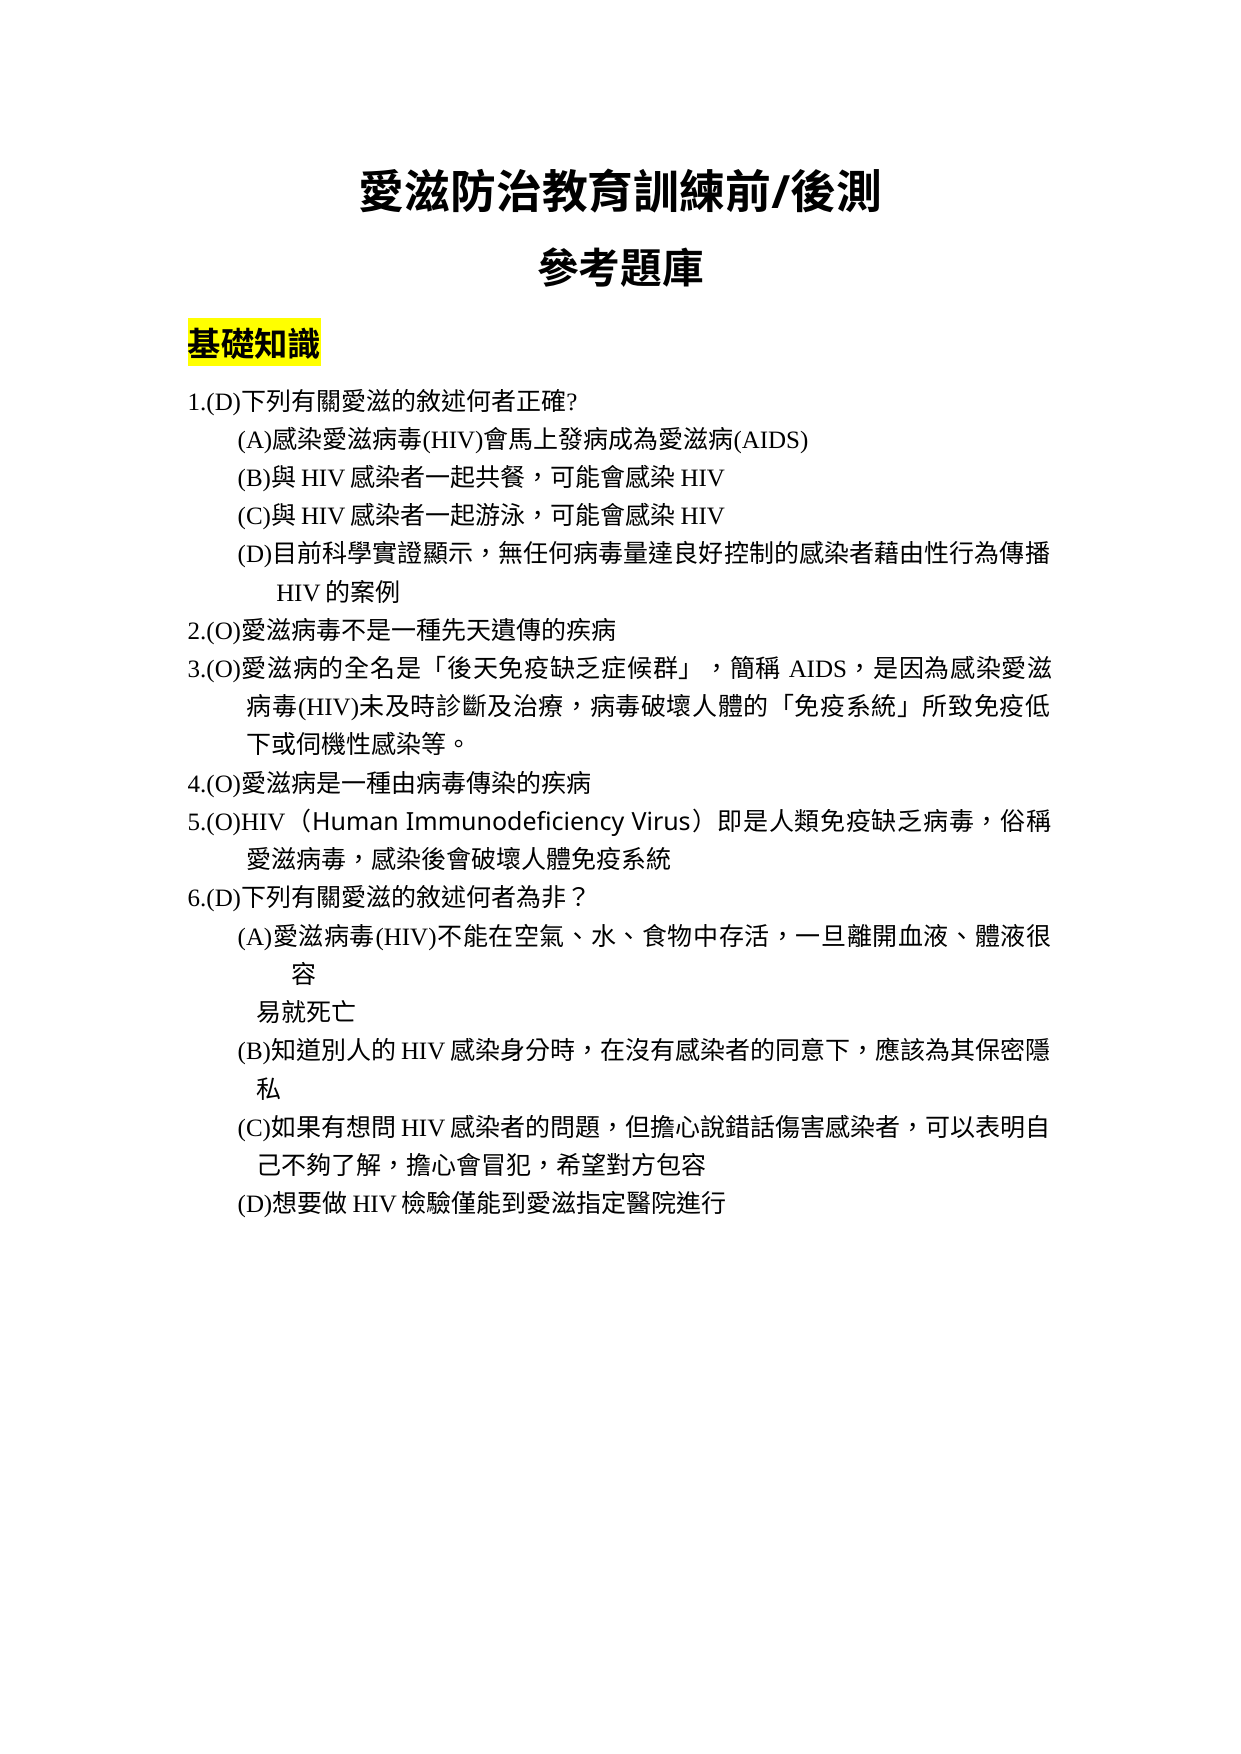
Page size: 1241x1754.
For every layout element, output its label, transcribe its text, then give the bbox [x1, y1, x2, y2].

text 愛滋防治教育訓練前/後測 [187, 151, 1053, 227]
text (A)愛滋病毒(HIV)不能在空氣、水、食物中存活，一旦離開血液、體液很容 [237, 915, 1053, 992]
text 3.(O)愛滋病的全名是「後天免疫缺乏症候群」，簡稱 AIDS，是因為感染愛滋病毒(HIV)未及時診斷及治療，病毒破壞人體的「免疫系統」所致免疫低下或伺機性感染等。 [187, 648, 1053, 762]
text 私 [237, 1068, 1053, 1106]
text (C)如果有想問HIV感染者的問題，但擔心說錯話傷害感染者，可以表明自 [237, 1106, 1053, 1144]
text (D)想要做HIV檢驗僅能到愛滋指定醫院進行 [237, 1183, 1053, 1221]
text (B)知道別人的HIV感染身分時，在沒有感染者的同意下，應該為其保密隱 [237, 1030, 1053, 1068]
text 5.(O)HIV（Human Immunodeficiency Virus）即是人類免疫缺乏病毒，俗稱愛滋病毒，感染後會破壞人體免疫系統 [187, 801, 1053, 877]
text 2.(O)愛滋病毒不是一種先天遺傳的疾病 [187, 609, 1053, 648]
text 基礎知識 [187, 303, 1053, 380]
text 1.(D)下列有關愛滋的敘述何者正確? [187, 380, 1053, 418]
text (D)目前科學實證顯示，無任何病毒量達良好控制的感染者藉由性行為傳播HIV的案例 [237, 533, 1053, 609]
text 參考題庫 [187, 227, 1053, 303]
text 4.(O)愛滋病是一種由病毒傳染的疾病 [187, 762, 1053, 801]
text 己不夠了解，擔心會冒犯，希望對方包容 [237, 1144, 1053, 1183]
text (A)感染愛滋病毒(HIV)會馬上發病成為愛滋病(AIDS) [237, 418, 1053, 456]
text (C)與HIV感染者一起游泳，可能會感染HIV [237, 495, 1053, 533]
text (B)與HIV感染者一起共餐，可能會感染HIV [237, 456, 1053, 495]
text 易就死亡 [237, 992, 1053, 1030]
text 6.(D)下列有關愛滋的敘述何者為非？ [187, 877, 1053, 915]
